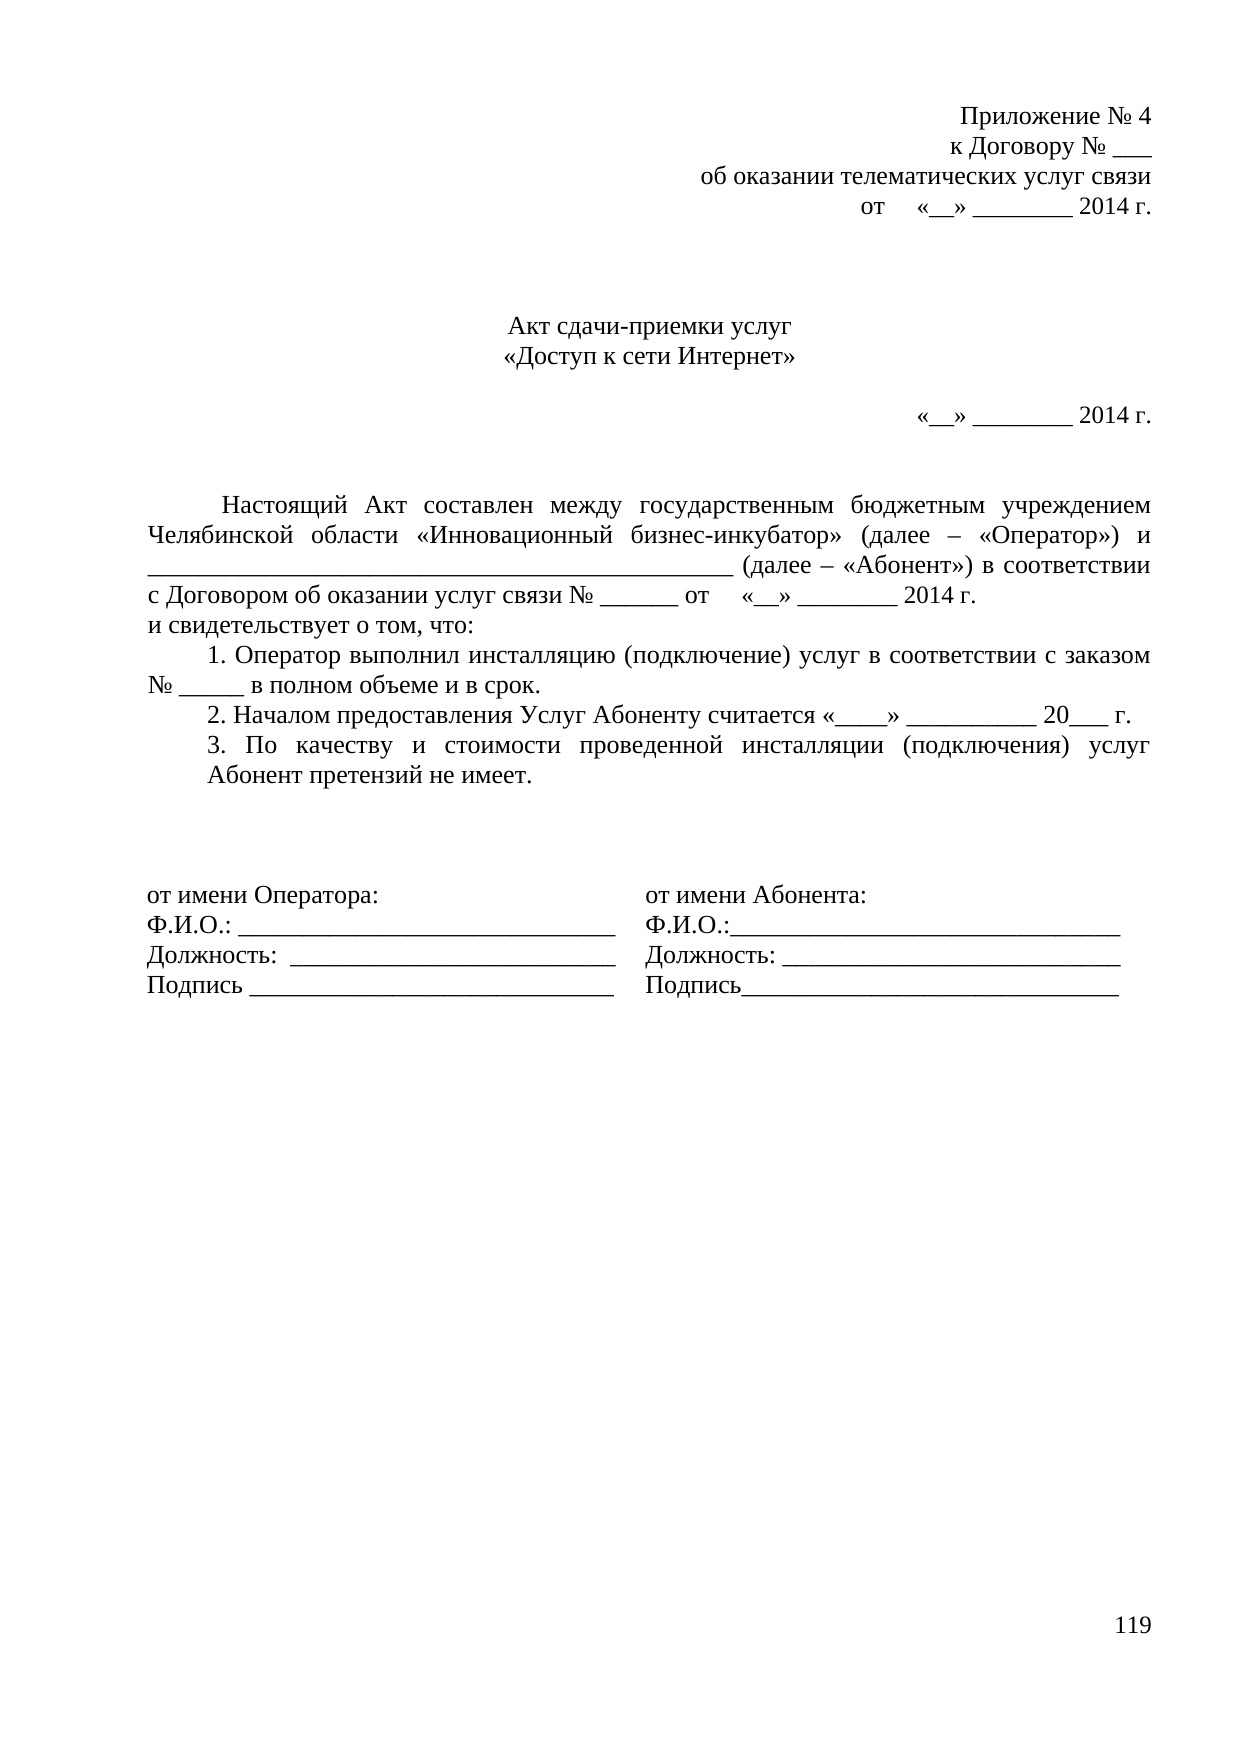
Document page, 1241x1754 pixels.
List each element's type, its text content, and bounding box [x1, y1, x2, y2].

text «Доступ к сети Интернет» [148, 340, 1152, 370]
text 1. Оператор выполнил инсталляцию (подключение) услуг в соответствии с заказом № _____ в полном объеме и в срок. [148, 639, 1152, 699]
text Настоящий Акт составлен между государственным бюджетным учреждением Челябинской области «Инновационный бизнес-инкубатор» (далее – «Оператор») и _____________________________________________ (далее – «Абонент») в соответствии с Договором об оказании услуг связи № ______ от «__» ________ 2014 г. [148, 489, 1152, 609]
text 2. Началом предоставления Услуг Абоненту считается «____» __________ 20___ г. [148, 699, 1152, 729]
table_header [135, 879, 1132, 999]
text от «__» ________ 2014 г. [148, 190, 1152, 220]
text 3. По качеству и стоимости проведенной инсталляции (подключения) услуг Абонент претензий не имеет. [207, 729, 1152, 789]
text к Договору № ___ [148, 130, 1152, 160]
text «__» ________ 2014 г. [148, 400, 1152, 429]
text об оказании телематических услуг связи [148, 160, 1152, 190]
text Акт сдачи-приемки услуг [148, 310, 1152, 340]
text Приложение № 4 [148, 100, 1152, 130]
text и свидетельствует о том, что: [148, 609, 1152, 639]
